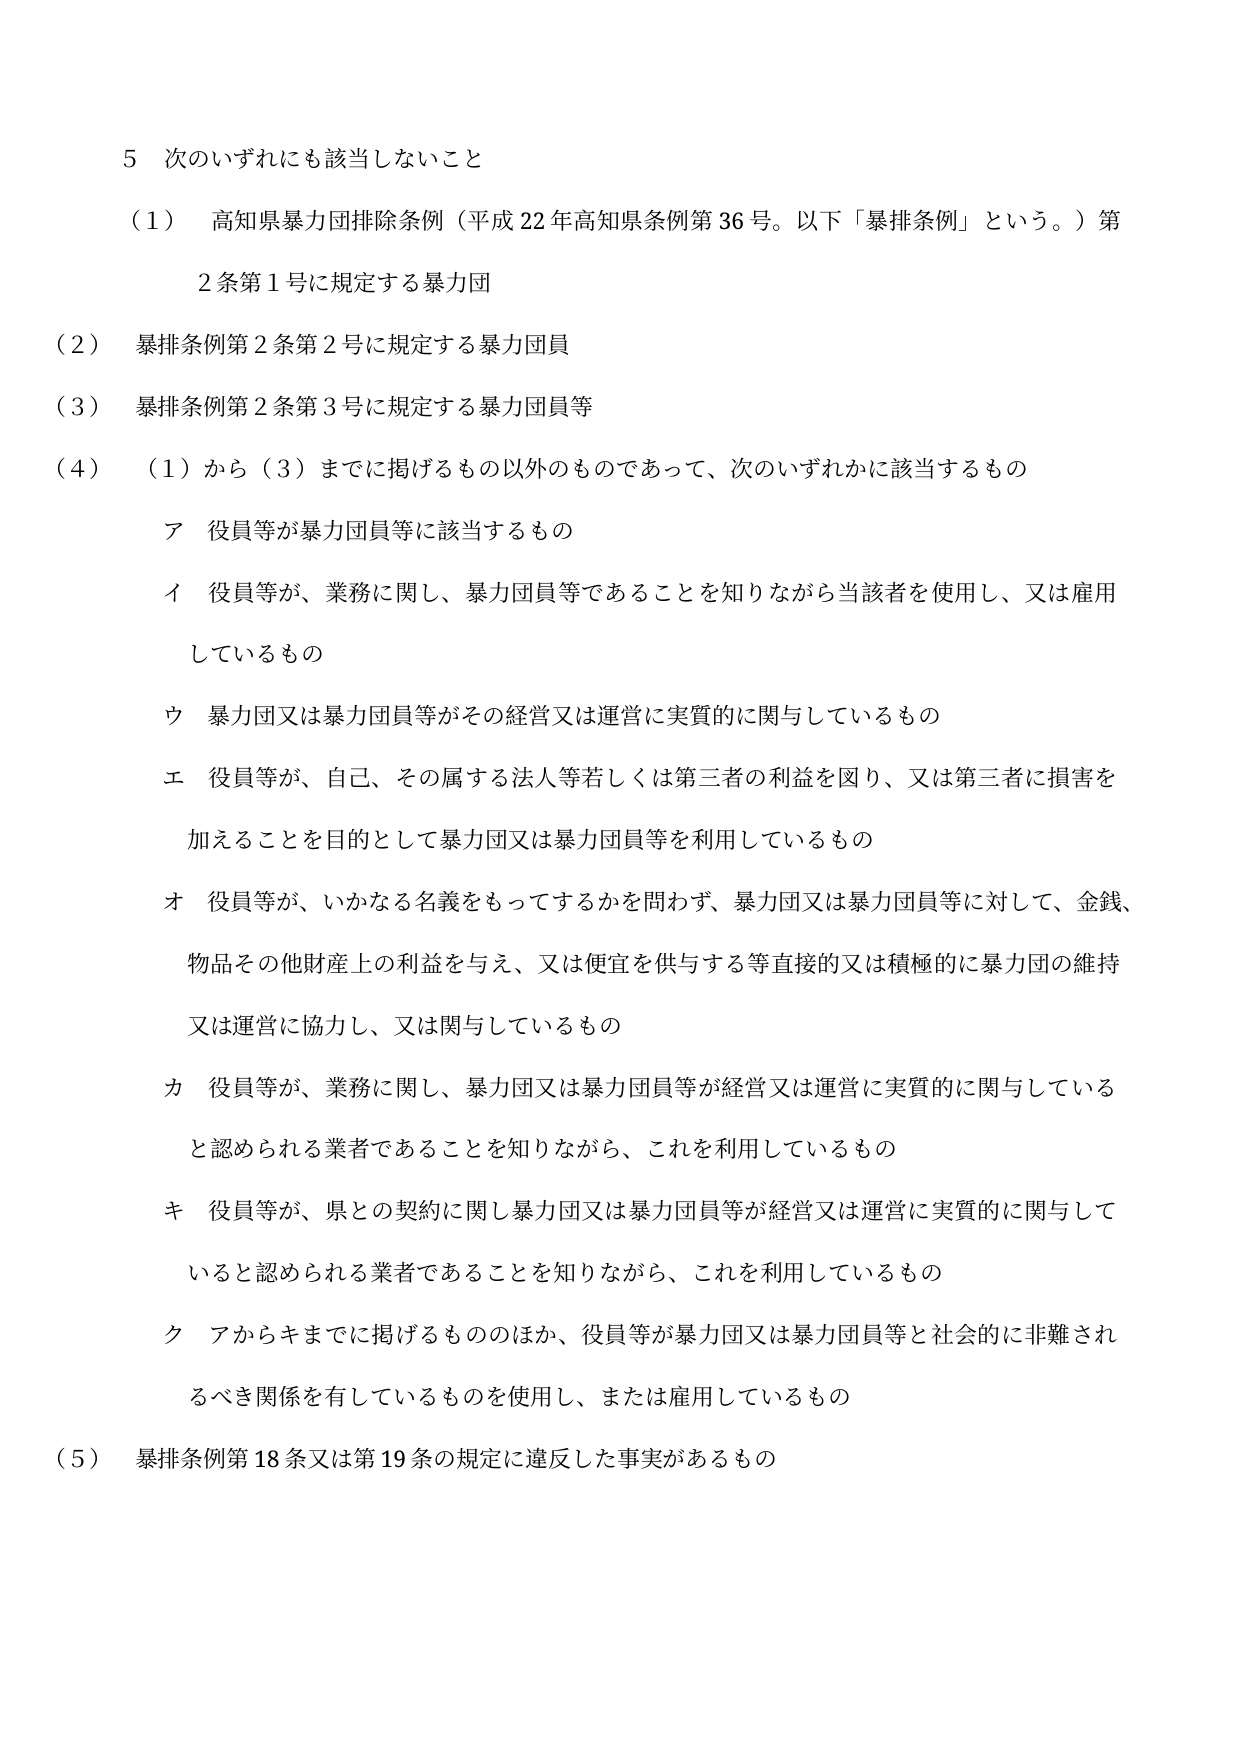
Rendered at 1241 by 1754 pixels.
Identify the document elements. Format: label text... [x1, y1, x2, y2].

text ウ 暴力団又は暴力団員等がその経営又は運営に実質的に関与しているもの [162, 684, 1122, 746]
text イ 役員等が、業務に関し、暴力団員等であることを知りながら当該者を使用し、又は雇用しているもの [162, 560, 1122, 684]
text カ 役員等が、業務に関し、暴力団又は暴力団員等が経営又は運営に実質的に関与していると認められる業者であることを知りながら、これを利用しているもの [162, 1055, 1122, 1179]
text ５ 次のいずれにも該当しないこと [118, 127, 1122, 189]
text （２） 暴排条例第２条第２号に規定する暴力団員 [43, 313, 1122, 374]
text （３） 暴排条例第２条第３号に規定する暴力団員等 [43, 374, 1122, 436]
text ア 役員等が暴力団員等に該当するもの [162, 498, 1122, 560]
text エ 役員等が、自己、その属する法人等若しくは第三者の利益を図り、又は第三者に損害を加えることを目的として暴力団又は暴力団員等を利用しているもの [162, 746, 1122, 869]
text オ 役員等が、いかなる名義をもってするかを問わず、暴力団又は暴力団員等に対して、金銭、物品その他財産上の利益を与え、又は便宜を供与する等直接的又は積極的に暴力団の維持又は運営に協力し、又は関与しているもの [162, 869, 1122, 1055]
text （４） （１）から（３）までに掲げるもの以外のものであって、次のいずれかに該当するもの [43, 436, 1122, 498]
text ク アからキまでに掲げるもののほか、役員等が暴力団又は暴力団員等と社会的に非難されるべき関係を有しているものを使用し、または雇用しているもの [162, 1303, 1122, 1426]
text （１） 高知県暴力団排除条例（平成22年高知県条例第36号。以下「暴排条例」という。）第２条第１号に規定する暴力団 [118, 189, 1122, 313]
text （５） 暴排条例第18条又は第19条の規定に違反した事実があるもの [43, 1426, 1122, 1488]
text キ 役員等が、県との契約に関し暴力団又は暴力団員等が経営又は運営に実質的に関与していると認められる業者であることを知りながら、これを利用しているもの [162, 1179, 1122, 1303]
